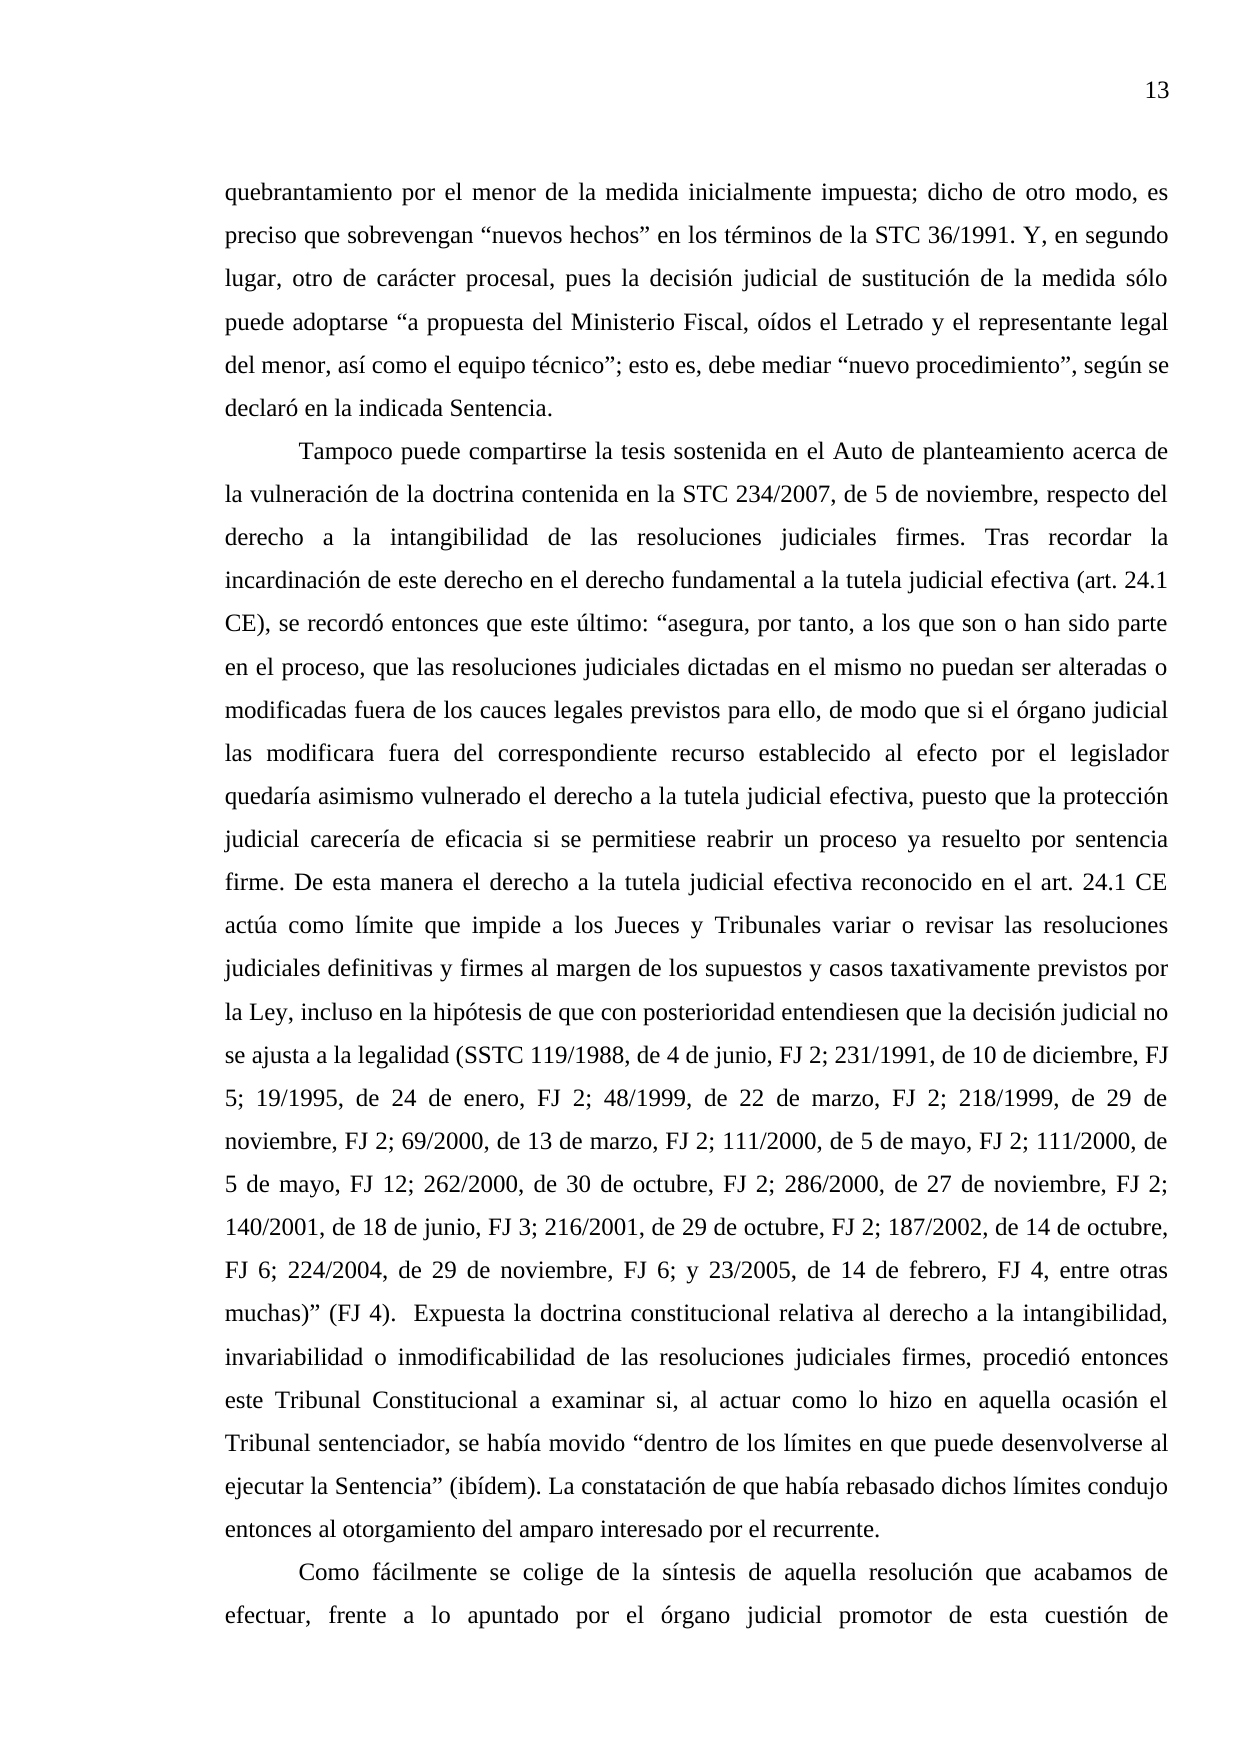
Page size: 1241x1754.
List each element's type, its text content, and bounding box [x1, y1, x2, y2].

text Tampoco puede compartirse la tesis sostenida en el Auto de planteamiento acerca de la vulneración de la doctrina contenida en la STC 234/2007, de 5 de noviembre, respecto del derecho a la intangibilidad de las resoluciones judiciales firmes. Tras recordar la incardinación de este derecho en el derecho fundamental a la tutela judicial efectiva (art. 24.1 CE), se recordó entonces que este último: “asegura, por tanto, a los que son o han sido parte en el proceso, que las resoluciones judiciales dictadas en el mismo no puedan ser alteradas o modificadas fuera de los cauces legales previstos para ello, de modo que si el órgano judicial las modificara fuera del correspondiente recurso establecido al efecto por el legislador quedaría asimismo vulnerado el derecho a la tutela judicial efectiva, puesto que la protección judicial carecería de eficacia si se permitiese reabrir un proceso ya resuelto por sentencia firme. De esta manera el derecho a la tutela judicial efectiva reconocido en el art. 24.1 CE actúa como límite que impide a los Jueces y Tribunales variar o revisar las resoluciones judiciales definitivas y firmes al margen de los supuestos y casos taxativamente previstos por la Ley, incluso en la hipótesis de que con posterioridad entendiesen que la decisión judicial no se ajusta a la legalidad (SSTC 119/1988, de 4 de junio, FJ 2; 231/1991, de 10 de diciembre, FJ 5; 19/1995, de 24 de enero, FJ 2; 48/1999, de 22 de marzo, FJ 2; 218/1999, de 29 de noviembre, FJ 2; 69/2000, de 13 de marzo, FJ 2; 111/2000, de 5 de mayo, FJ 2; 111/2000, de 5 de mayo, FJ 12; 262/2000, de 30 de octubre, FJ 2; 286/2000, de 27 de noviembre, FJ 2; 140/2001, de 18 de junio, FJ 3; 216/2001, de 29 de octubre, FJ 2; 187/2002, de 14 de octubre, FJ 6; 224/2004, de 29 de noviembre, FJ 6; y 23/2005, de 14 de febrero, FJ 4, entre otras muchas)” (FJ 4). Expuesta la doctrina constitucional relativa al derecho a la intangibilidad, invariabilidad o inmodificabilidad de las resoluciones judiciales firmes, procedió entonces este Tribunal Constitucional a examinar si, al actuar como lo hizo en aquella ocasión el Tribunal sentenciador, se había movido “dentro de los límites en que puede desenvolverse al ejecutar la Sentencia” (ibídem). La constatación de que había rebasado dichos límites condujo entonces al otorgamiento del amparo interesado por el recurrente. [224, 436, 1169, 1543]
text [224, 1557, 1169, 1629]
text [224, 177, 1169, 422]
